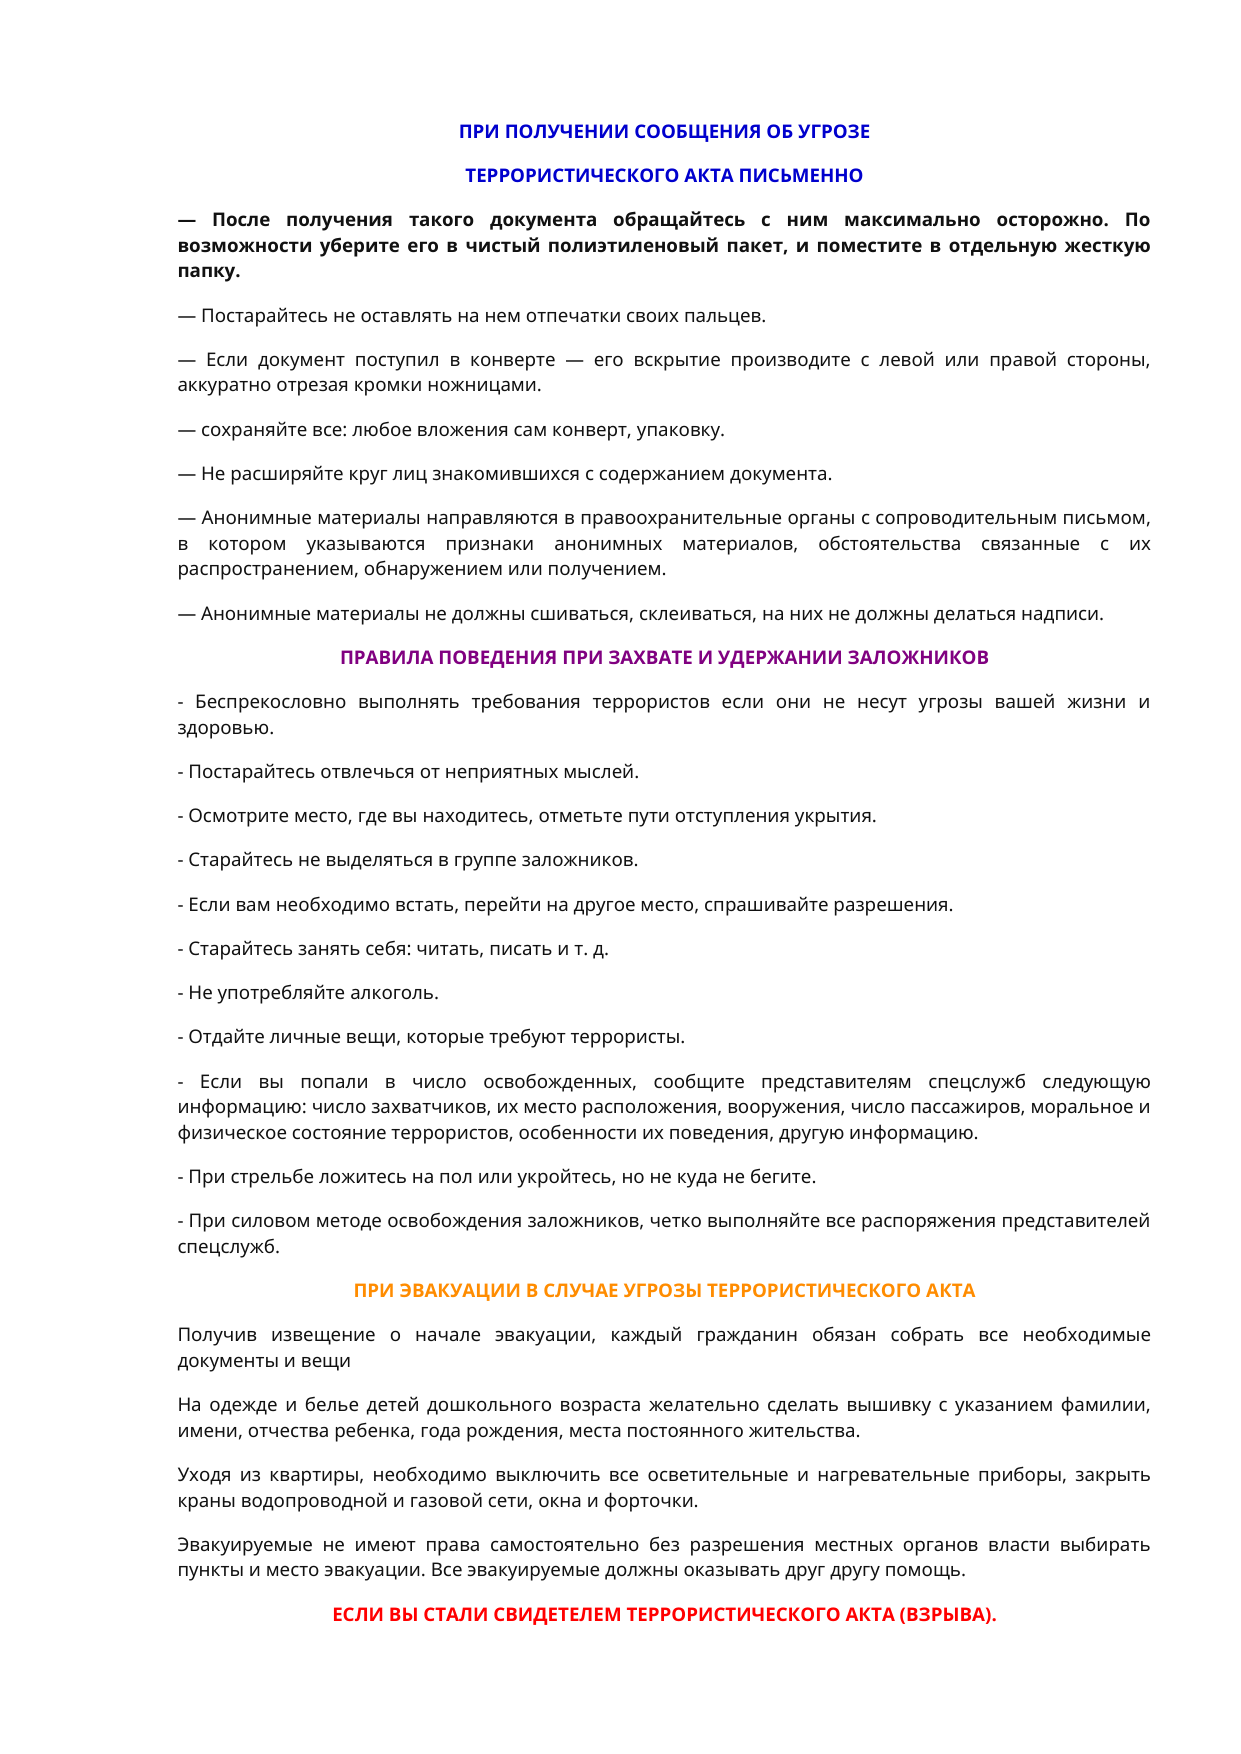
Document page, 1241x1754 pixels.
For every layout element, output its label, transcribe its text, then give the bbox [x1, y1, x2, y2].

text Получив извещение о начале эвакуации, каждый гражданин обязан собрать все необходимые документы и вещи [177, 1322, 1152, 1373]
text — сохраняйте все: любое вложения сам конверт, упаковку. [177, 416, 1152, 442]
text - Постарайтесь отвлечься от неприятных мыслей. [177, 758, 1152, 784]
text - Старайтесь занять себя: читать, писать и т. д. [177, 935, 1152, 961]
text - Отдайте личные вещи, которые требуют террористы. [177, 1024, 1152, 1049]
text - При стрельбе ложитесь на пол или укройтесь, но не куда не бегите. [177, 1163, 1152, 1189]
text ЕСЛИ ВЫ СТАЛИ СВИДЕТЕЛЕМ ТЕРРОРИСТИЧЕСКОГО АКТА (ВЗРЫВА). [177, 1601, 1152, 1626]
text ПРИ ЭВАКУАЦИИ В СЛУЧАЕ УГРОЗЫ ТЕРРОРИСТИЧЕСКОГО АКТА [177, 1277, 1152, 1303]
text — Анонимные материалы не должны сшиваться, склеиваться, на них не должны делаться надписи. [177, 600, 1152, 625]
text - Если вы попали в число освобожденных, сообщите представителям спецслужб следующую информацию: число захватчиков, их место расположения, вооружения, число пассажиров, моральное и физическое состояние террористов, особенности их поведения, другую информацию. [177, 1068, 1152, 1145]
text ПРАВИЛА ПОВЕДЕНИЯ ПРИ ЗАХВАТЕ И УДЕРЖАНИИ ЗАЛОЖНИКОВ [177, 644, 1152, 670]
text - Осмотрите место, где вы находитесь, отметьте пути отступления укрытия. [177, 802, 1152, 828]
text - Беспрекословно выполнять требования террористов если они не несут угрозы вашей жизни и здоровью. [177, 688, 1152, 739]
text — Анонимные материалы направляются в правоохранительные органы с сопроводительным письмом, в котором указываются признаки анонимных материалов, обстоятельства связанные с их распространением, обнаружением или получением. [177, 504, 1152, 581]
text — Постарайтесь не оставлять на нем отпечатки своих пальцев. [177, 302, 1152, 327]
text ПРИ ПОЛУЧЕНИИ СООБЩЕНИЯ ОБ УГРОЗЕ [177, 118, 1152, 144]
text — Если документ поступил в конверте — его вскрытие производите с левой или правой стороны, аккуратно отрезая кромки ножницами. [177, 346, 1152, 397]
text - При силовом методе освобождения заложников, четко выполняйте все распоряжения представителей спецслужб. [177, 1208, 1152, 1259]
text - Старайтесь не выделяться в группе заложников. [177, 847, 1152, 872]
text — Не расширяйте круг лиц знакомившихся с содержанием документа. [177, 460, 1152, 486]
text - Не употребляйте алкоголь. [177, 979, 1152, 1005]
text ТЕРРОРИСТИЧЕСКОГО АКТА ПИСЬМЕННО [177, 162, 1152, 188]
text — После получения такого документа обращайтесь с ним максимально осторожно. По возможности уберите его в чистый полиэтиленовый пакет, и поместите в отдельную жесткую папку. [177, 207, 1152, 283]
text На одежде и белье детей дошкольного возраста желательно сделать вышивку с указанием фамилии, имени, отчества ребенка, года рождения, места постоянного жительства. [177, 1392, 1152, 1443]
text Эвакуируемые не имеют права самостоятельно без разрешения местных органов власти выбирать пункты и место эвакуации. Все эвакуируемые должны оказывать друг другу помощь. [177, 1531, 1152, 1582]
text - Если вам необходимо встать, перейти на другое место, спрашивайте разрешения. [177, 891, 1152, 917]
text Уходя из квартиры, необходимо выключить все осветительные и нагревательные приборы, закрыть краны водопроводной и газовой сети, окна и форточки. [177, 1461, 1152, 1512]
